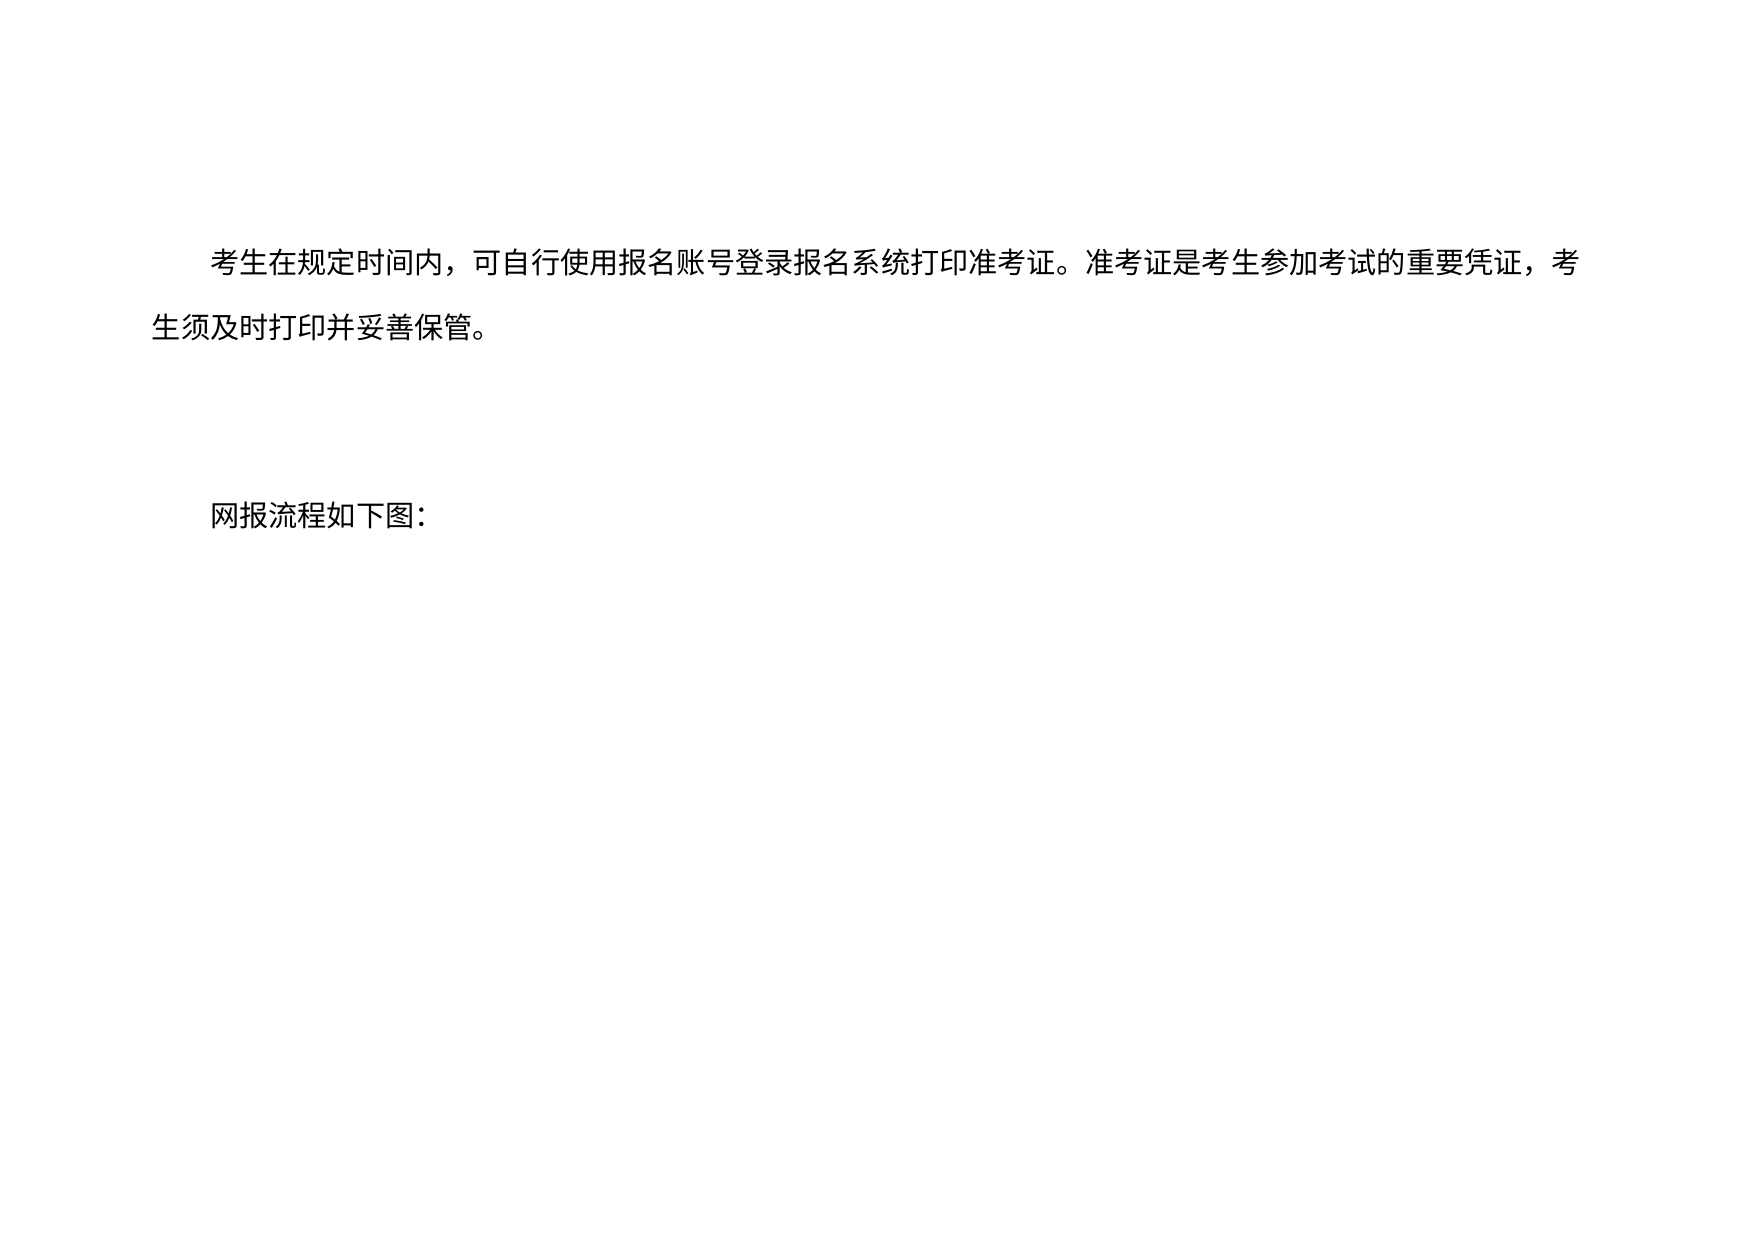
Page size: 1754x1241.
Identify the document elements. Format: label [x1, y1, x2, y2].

table_header [150, 198, 1604, 548]
